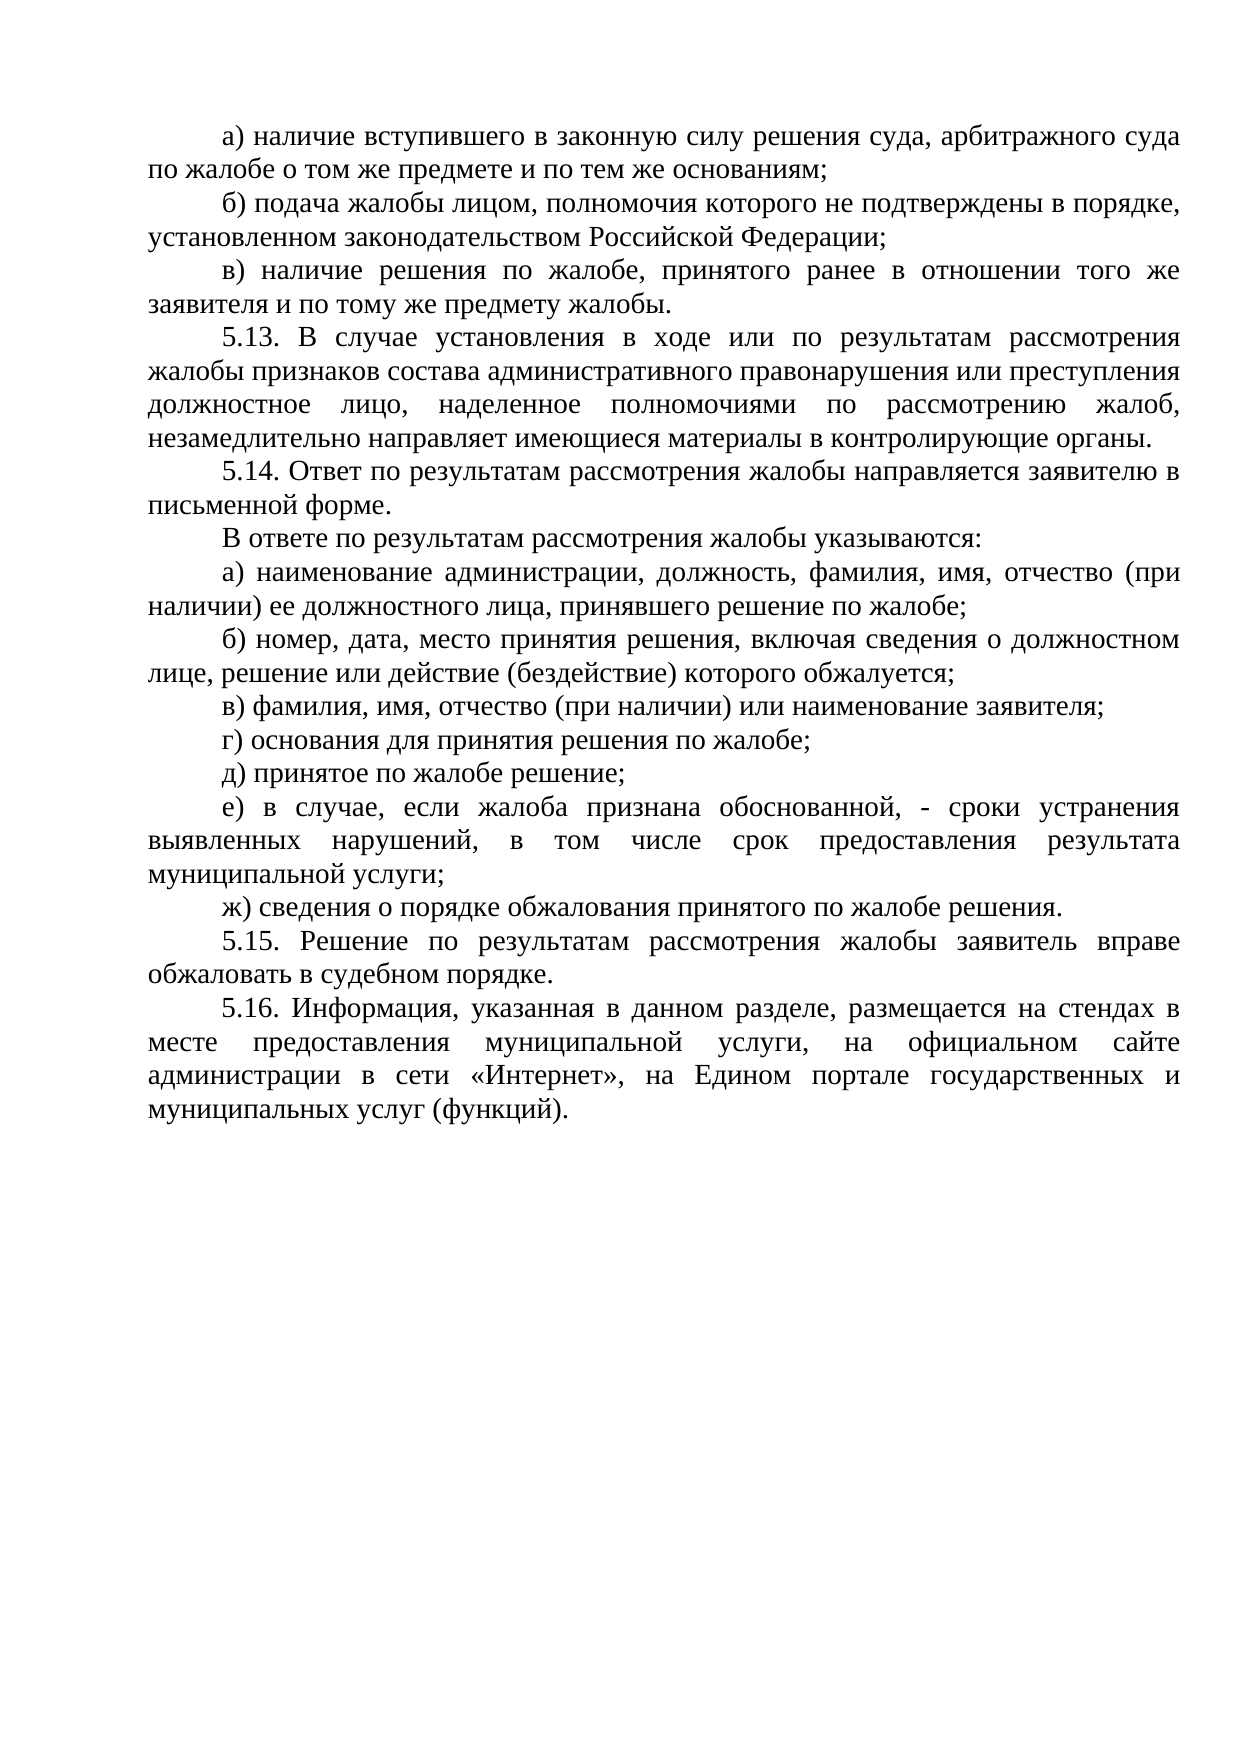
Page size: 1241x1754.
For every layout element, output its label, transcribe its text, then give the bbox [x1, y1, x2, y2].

text в) фамилия, имя, отчество (при наличии) или наименование заявителя; [148, 688, 1181, 722]
text д) принятое по жалобе решение; [148, 755, 1181, 789]
text в) наличие решения по жалобе, принятого ранее в отношении того же заявителя и по тому же предмету жалобы. [148, 252, 1181, 319]
text 5.13. В случае установления в ходе или по результатам рассмотрения жалобы признаков состава административного правонарушения или преступления должностное лицо, наделенное полномочиями по рассмотрению жалоб, незамедлительно направляет имеющиеся материалы в контролирующие органы. [148, 319, 1181, 453]
text ж) сведения о порядке обжалования принятого по жалобе решения. [148, 889, 1181, 923]
text а) наличие вступившего в законную силу решения суда, арбитражного суда по жалобе о том же предмете и по тем же основаниям; [148, 118, 1181, 185]
text е) в случае, если жалоба признана обоснованной, - сроки устранения выявленных нарушений, в том числе срок предоставления результата муниципальной услуги; [148, 789, 1181, 889]
text 5.15. Решение по результатам рассмотрения жалобы заявитель вправе обжаловать в судебном порядке. [148, 923, 1181, 990]
text г) основания для принятия решения по жалобе; [148, 722, 1181, 755]
text 5.16. Информация, указанная в данном разделе, размещается на стендах в месте предоставления муниципальной услуги, на официальном сайте администрации в сети «Интернет», на Едином портале государственных и муниципальных услуг (функций). [148, 990, 1181, 1124]
text В ответе по результатам рассмотрения жалобы указываются: [148, 521, 1181, 554]
text б) подача жалобы лицом, полномочия которого не подтверждены в порядке, установленном законодательством Российской Федерации; [148, 185, 1181, 252]
text б) номер, дата, место принятия решения, включая сведения о должностном лице, решение или действие (бездействие) которого обжалуется; [148, 621, 1181, 688]
text а) наименование администрации, должность, фамилия, имя, отчество (при наличии) ее должностного лица, принявшего решение по жалобе; [148, 554, 1181, 621]
text 5.14. Ответ по результатам рассмотрения жалобы направляется заявителю в письменной форме. [148, 453, 1181, 521]
